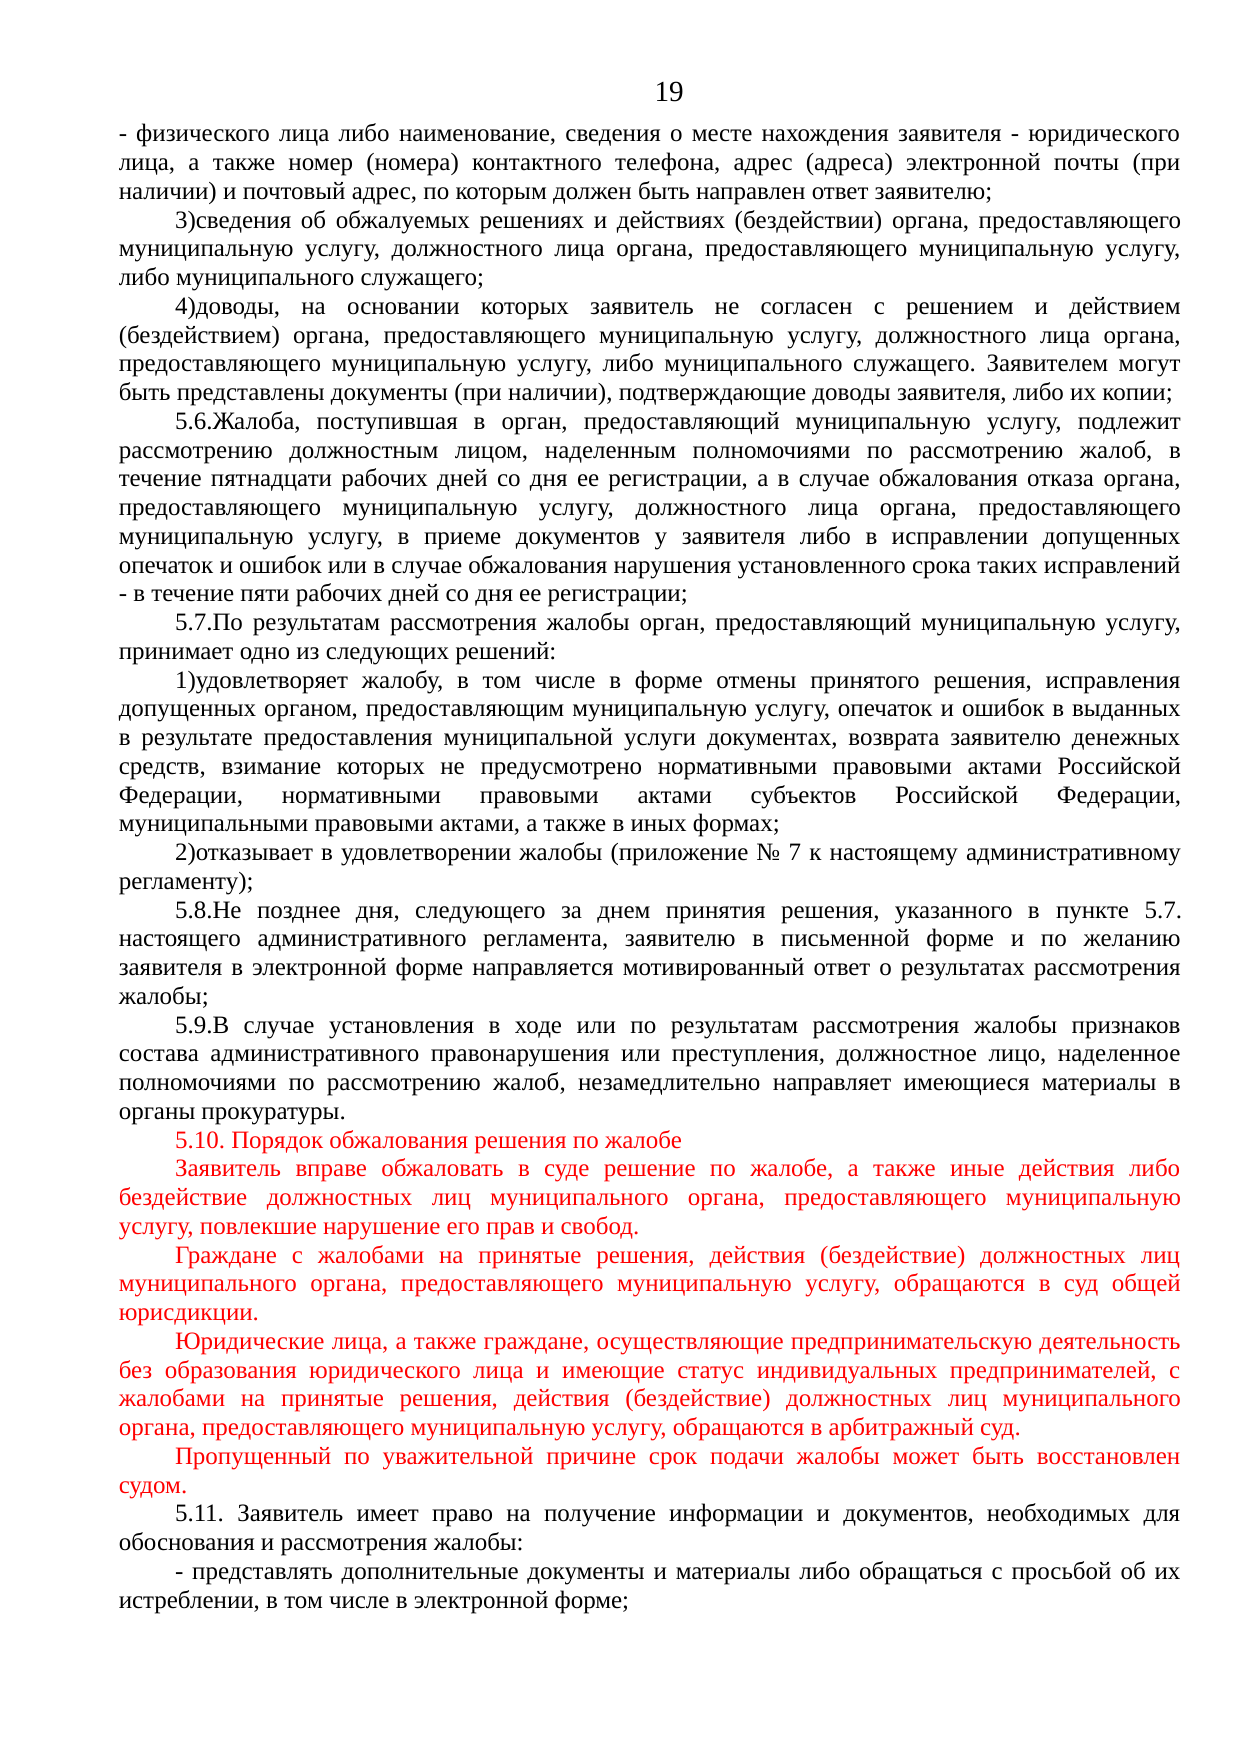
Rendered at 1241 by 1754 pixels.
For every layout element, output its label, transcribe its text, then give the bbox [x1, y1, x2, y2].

text Юридические лица, а также граждане, осуществляющие предпринимательскую деятельность без образования юридического лица и имеющие статус индивидуальных предпринимателей, с жалобами на принятые решения, действия (бездействие) должностных лиц муниципального органа, предоставляющего муниципальную услугу, обращаются в арбитражный суд. [118, 1326, 1182, 1441]
text - представлять дополнительные документы и материалы либо обращаться с просьбой об их истреблении, в том числе в электронной форме; [118, 1556, 1182, 1613]
text Граждане с жалобами на принятые решения, действия (бездействие) должностных лиц муниципального органа, предоставляющего муниципальную услугу, обращаются в суд общей юрисдикции. [118, 1240, 1182, 1326]
text 4)доводы, на основании которых заявитель не согласен с решением и действием (бездействием) органа, предоставляющего муниципальную услугу, должностного лица органа, предоставляющего муниципальную услугу, либо муниципального служащего. Заявителем могут быть представлены документы (при наличии), подтверждающие доводы заявителя, либо их копии; [118, 291, 1182, 406]
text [118, 118, 1182, 205]
text Пропущенный по уважительной причине срок подачи жалобы может быть восстановлен судом. [118, 1441, 1182, 1498]
text 5.10. Порядок обжалования решения по жалобе [118, 1125, 1182, 1153]
text 5.9.В случае установления в ходе или по результатам рассмотрения жалобы признаков состава административного правонарушения или преступления, должностное лицо, наделенное полномочиями по рассмотрению жалоб, незамедлительно направляет имеющиеся материалы в органы прокуратуры. [118, 1010, 1182, 1125]
text 5.8.Не позднее дня, следующего за днем принятия решения, указанного в пункте 5.7. настоящего административного регламента, заявителю в письменной форме и по желанию заявителя в электронной форме направляется мотивированный ответ о результатах рассмотрения жалобы; [118, 895, 1182, 1010]
text 2)отказывает в удовлетворении жалобы (приложение № 7 к настоящему административному регламенту); [118, 837, 1182, 895]
text 5.11. Заявитель имеет право на получение информации и документов, необходимых для обоснования и рассмотрения жалобы: [118, 1498, 1182, 1556]
text Заявитель вправе обжаловать в суде решение по жалобе, а также иные действия либо бездействие должностных лиц муниципального органа, предоставляющего муниципальную услугу, повлекшие нарушение его прав и свобод. [118, 1153, 1182, 1240]
text 1)удовлетворяет жалобу, в том числе в форме отмены принятого решения, исправления допущенных органом, предоставляющим муниципальную услугу, опечаток и ошибок в выданных в результате предоставления муниципальной услуги документах, возврата заявителю денежных средств, взимание которых не предусмотрено нормативными правовыми актами Российской Федерации, нормативными правовыми актами субъектов Российской Федерации, муниципальными правовыми актами, а также в иных формах; [118, 665, 1182, 837]
text 5.6.Жалоба, поступившая в орган, предоставляющий муниципальную услугу, подлежит рассмотрению должностным лицом, наделенным полномочиями по рассмотрению жалоб, в течение пятнадцати рабочих дней со дня ее регистрации, а в случае обжалования отказа органа, предоставляющего муниципальную услугу, должностного лица органа, предоставляющего муниципальную услугу, в приеме документов у заявителя либо в исправлении допущенных опечаток и ошибок или в случае обжалования нарушения установленного срока таких исправлений - в течение пяти рабочих дней со дня ее регистрации; [118, 406, 1182, 607]
text 3)сведения об обжалуемых решениях и действиях (бездействии) органа, предоставляющего муниципальную услугу, должностного лица органа, предоставляющего муниципальную услугу, либо муниципального служащего; [118, 205, 1182, 291]
text 5.7.По результатам рассмотрения жалобы орган, предоставляющий муниципальную услугу, принимает одно из следующих решений: [118, 607, 1182, 665]
